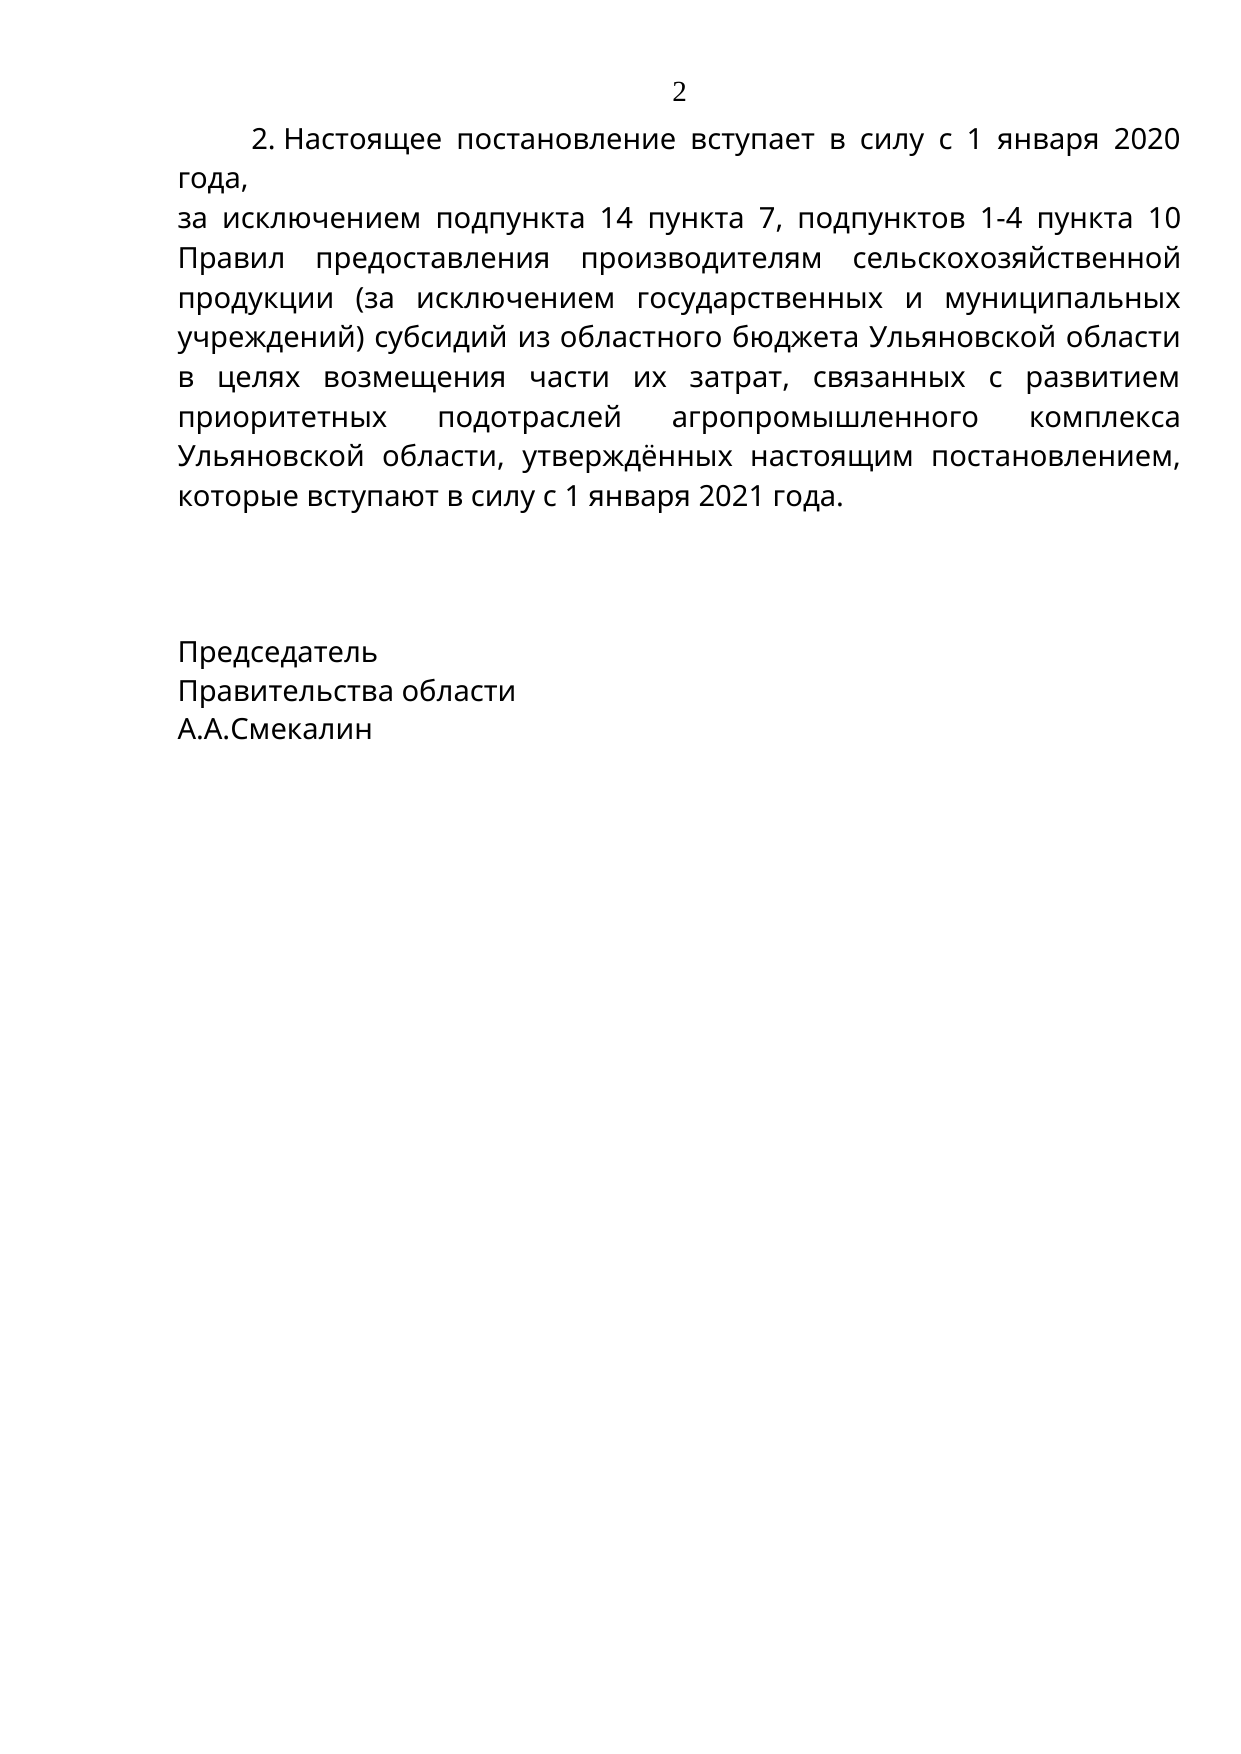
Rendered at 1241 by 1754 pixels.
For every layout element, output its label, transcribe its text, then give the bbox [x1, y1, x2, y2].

text 2. Настоящее постановление вступает в силу с 1 января 2020 года, за исключением подпункта 14 пункта 7, подпунктов 1-4 пункта 10 Правил предоставления производителям сельскохозяйственной продукции (за исключением государственных и муниципальных учреждений) субсидий из областного бюджета Ульяновской области в целях возмещения части их затрат, связанных с развитием приоритетных подотраслей агропромышленного комплекса Ульяновской области, утверждённых настоящим постановлением, которые вступают в силу с 1 января 2021 года. [177, 118, 1181, 515]
text Правительства области А.А.Смекалин [177, 670, 1181, 748]
text Председатель [177, 632, 1181, 670]
